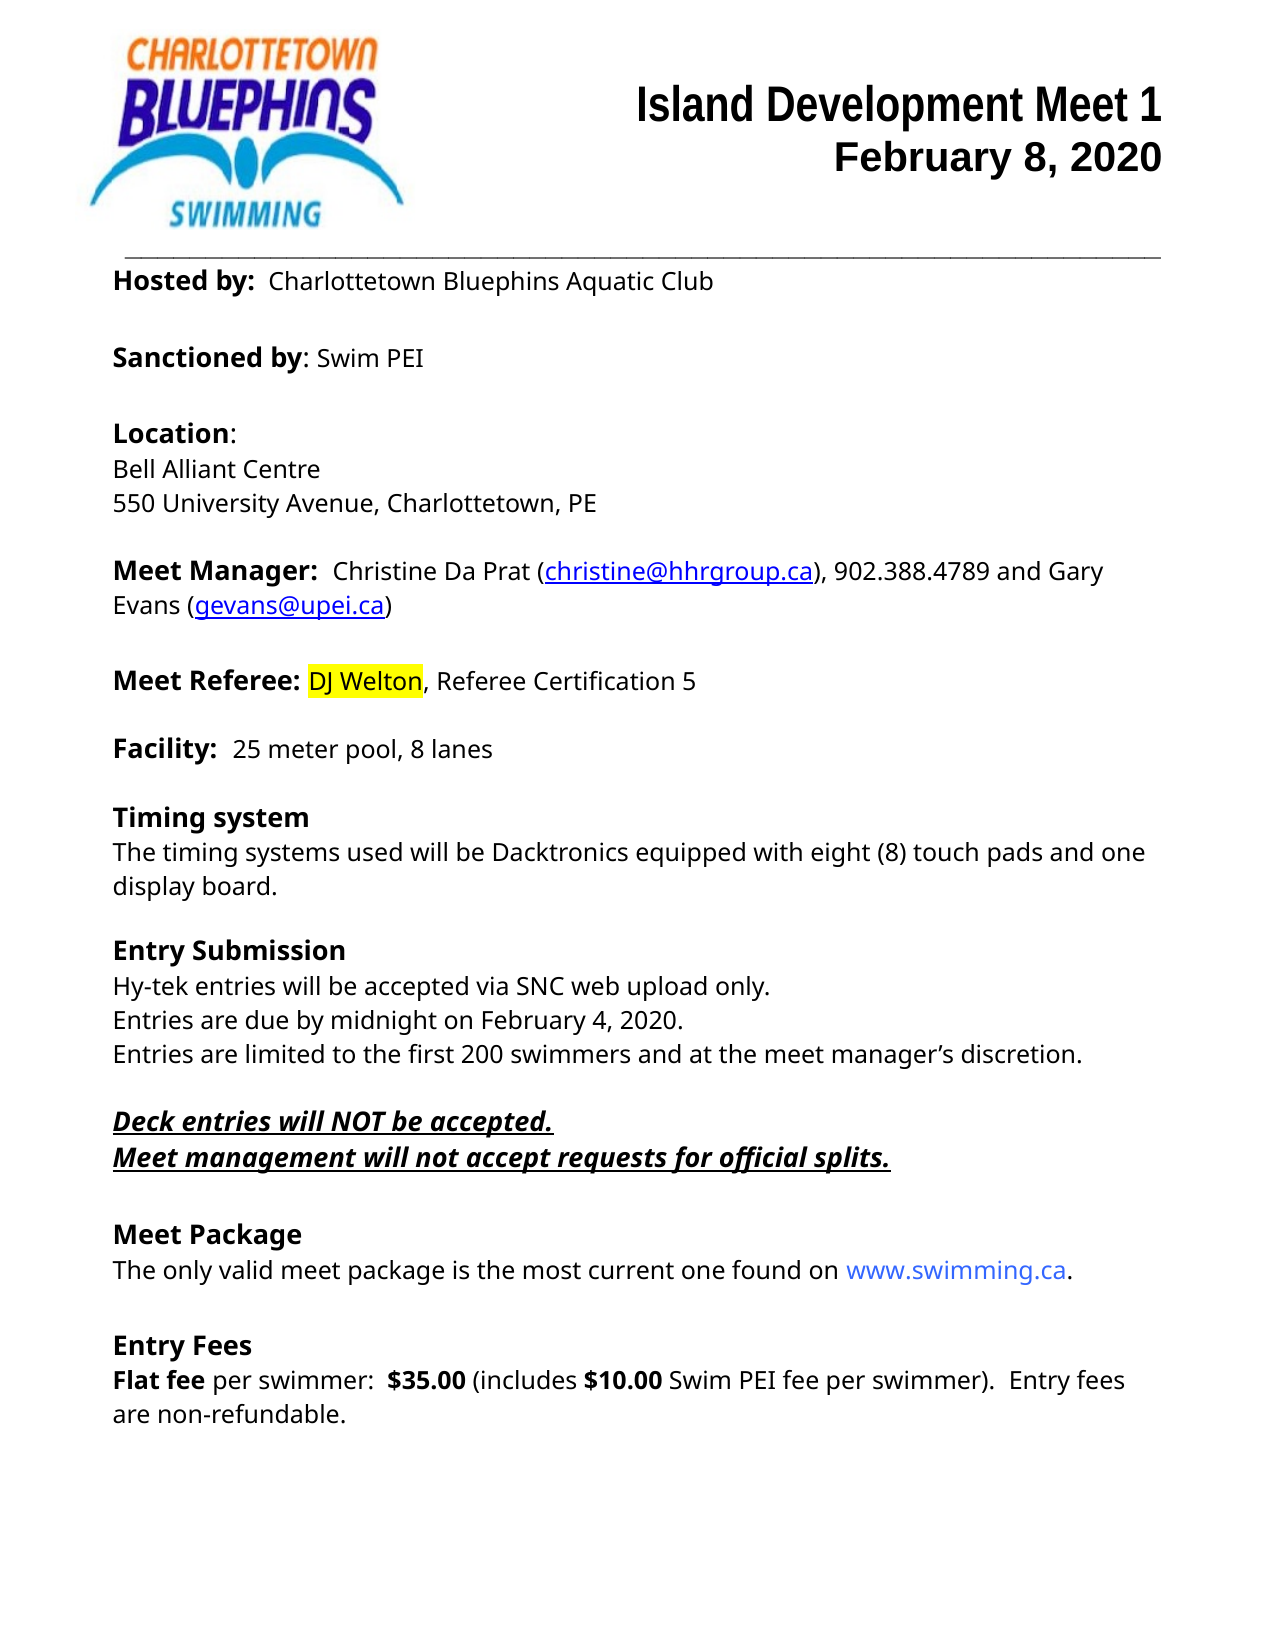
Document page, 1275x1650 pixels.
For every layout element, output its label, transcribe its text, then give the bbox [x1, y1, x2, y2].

text Meet management will not accept requests for official splits. [112, 1139, 1162, 1176]
text Meet Package [112, 1215, 1162, 1252]
text Meet Manager: Christine Da Prat (christine@hhrgroup.ca), 902.388.4789 and Gary Evans (gevans@upei.ca) [112, 551, 1162, 622]
text Bell Alliant Centre [112, 452, 1162, 486]
text The timing systems used will be Dacktronics equipped with eight (8) touch pads and one display board. [112, 835, 1162, 903]
text The only valid meet package is the most current one found on www.swimming.ca. [112, 1252, 1162, 1286]
text Hosted by: Charlottetown Bluephins Aquatic Club [112, 262, 1162, 299]
text Deck entries will NOT be accepted. [112, 1102, 1162, 1139]
text Entry Fees [112, 1326, 1162, 1363]
text Meet Referee: DJ Welton, Referee Certification 5 [112, 662, 1162, 699]
picture [75, 29, 416, 230]
text Entries are due by midnight on February 4, 2020. [112, 1003, 1162, 1037]
text Entry Submission [112, 932, 1162, 968]
text Location: [112, 415, 1162, 452]
text Entries are limited to the first 200 swimmers and at the meet manager’s discretion. [112, 1037, 1162, 1071]
text Hy-tek entries will be accepted via SNC web upload only. [112, 968, 1162, 1003]
text Sanctioned by: Swim PEI [112, 338, 1162, 375]
text 550 University Avenue, Charlottetown, PE [112, 486, 1162, 520]
text Flat fee per swimmer: $35.00 (includes $10.00 Swim PEI fee per swimmer). Entry fees are non-refundable. [112, 1363, 1162, 1431]
text Facility: 25 meter pool, 8 lanes [112, 730, 1162, 767]
text Timing system [112, 798, 1162, 835]
